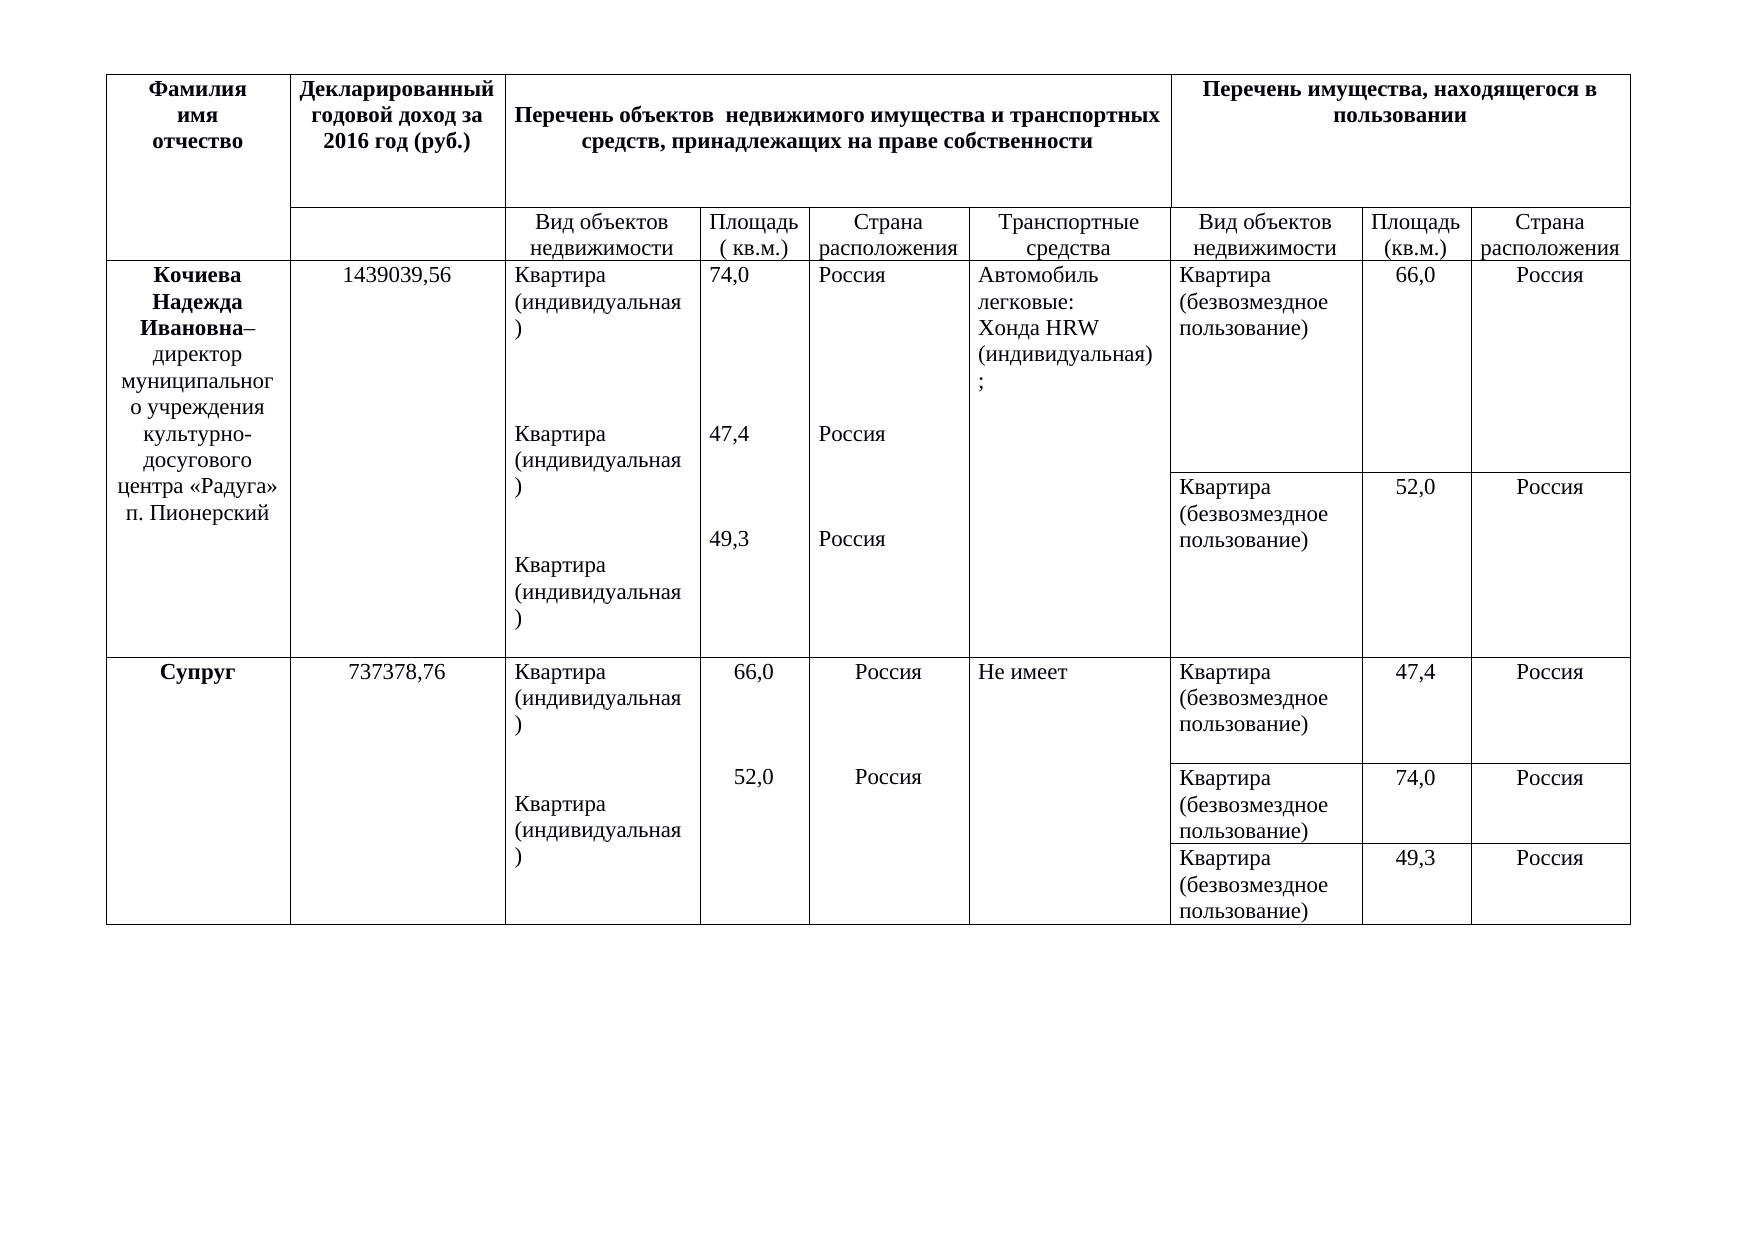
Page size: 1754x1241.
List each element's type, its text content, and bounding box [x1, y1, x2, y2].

table_cell 74,0 47,4 49,3 [701, 261, 809, 657]
table_header Декларированный годовой доход за 2016 год (руб.) [291, 75, 505, 207]
table_cell Квартира (индивидуальная) Квартира (индивидуальная) Квартира (индивидуальная) [506, 261, 700, 657]
table_cell 66,0 [1363, 261, 1471, 472]
table_cell Квартира (безвозмездное пользование) [1171, 261, 1362, 472]
table_cell 737378,76 [291, 658, 505, 923]
table_cell Вид объектов недвижимости [506, 208, 700, 260]
table_cell Кочиева Надежда Ивановна– директор муниципального учреждения культурно-досугового центра «Радуга» п. Пионерский [107, 261, 290, 657]
table_cell 1439039,56 [291, 261, 505, 657]
table_cell 52,0 [1363, 473, 1471, 657]
table_cell Не имеет [970, 658, 1170, 923]
table_cell Супруг [107, 658, 290, 923]
table_cell Россия Россия Россия [810, 261, 969, 657]
table_cell 49,3 [1363, 844, 1471, 923]
table_cell 47,4 [1363, 658, 1471, 763]
table_cell Квартира (индивидуальная) Квартира (индивидуальная) [506, 658, 700, 923]
table_header Перечень имущества, находящегося в пользовании [1172, 75, 1630, 207]
table_cell Россия [1472, 473, 1630, 657]
table_cell Квартира (безвозмездное пользование) [1171, 764, 1362, 843]
table_header Фамилия имя отчество [107, 75, 290, 260]
table_cell Россия [1472, 844, 1630, 923]
table_cell Квартира (безвозмездное пользование) [1171, 658, 1362, 763]
table_cell Россия [1472, 658, 1630, 763]
table_cell 66,0 52,0 [701, 658, 809, 923]
table_header Перечень объектов недвижимого имущества и транспортных средств, принадлежащих на праве собственности [506, 75, 1171, 207]
table_cell Страна расположения [1472, 208, 1630, 260]
table_cell Страна расположения [810, 208, 969, 260]
table_cell 74,0 [1363, 764, 1471, 843]
table_cell Автомобиль легковые: Хонда НRW (индивидуальная); [970, 261, 1170, 657]
table_cell Россия [1472, 764, 1630, 843]
table_cell Россия Россия [810, 658, 969, 923]
table_cell Площадь (кв.м.) [1363, 208, 1471, 260]
table_cell Россия [1472, 261, 1630, 472]
table_cell Транспортные средства [970, 208, 1170, 260]
table_cell Вид объектов недвижимости [1171, 208, 1362, 260]
table_cell [291, 208, 505, 260]
table_cell Квартира (безвозмездное пользование) [1171, 473, 1362, 657]
table_cell Квартира (безвозмездное пользование) [1171, 844, 1362, 923]
table_cell Площадь ( кв.м.) [701, 208, 809, 260]
